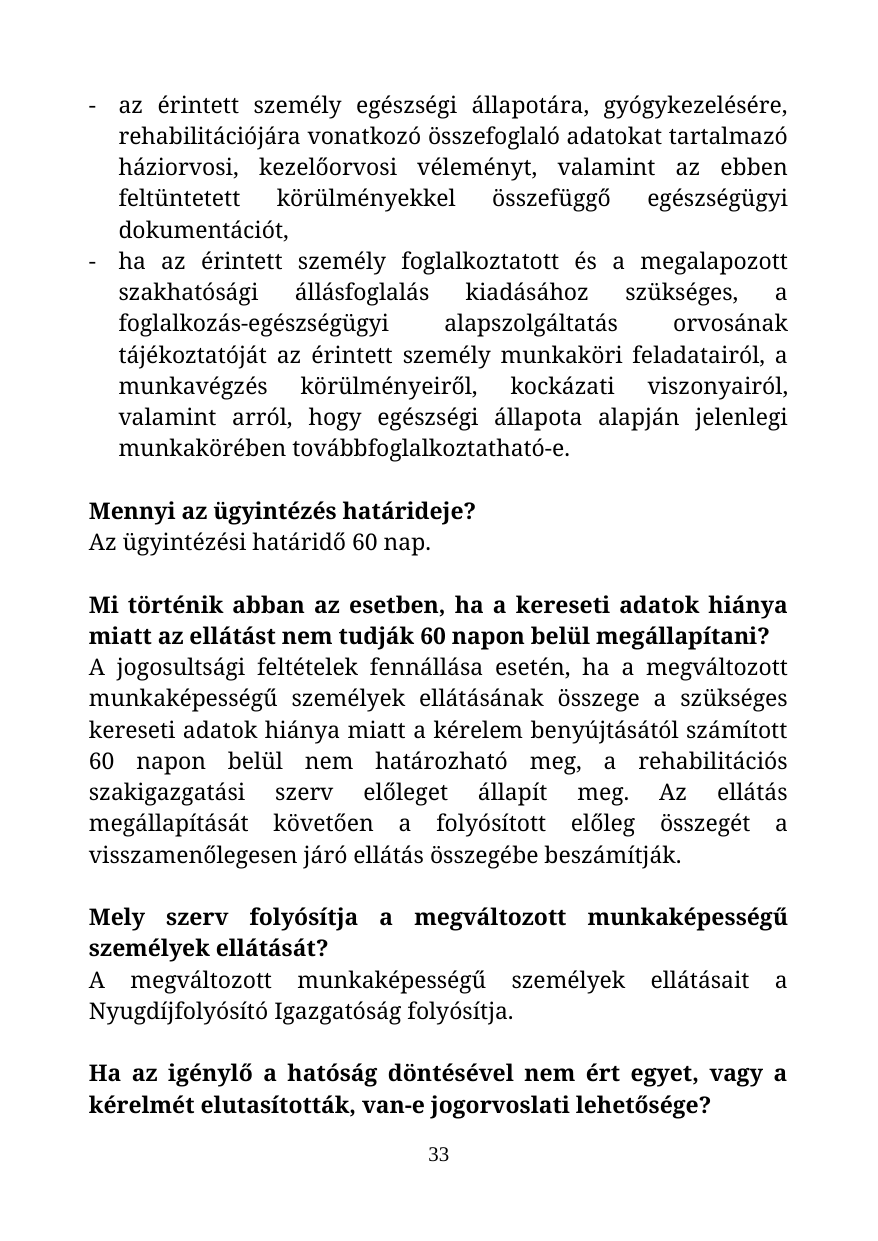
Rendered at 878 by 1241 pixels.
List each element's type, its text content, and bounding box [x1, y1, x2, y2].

text Az ügyintézési határidő 60 nap. [89, 526, 788, 557]
title Mely szerv folyósítja a megváltozott munkaképességű személyek ellátását? [89, 901, 788, 964]
text - az érintett személy egészségi állapotára, gyógykezelésére, rehabilitációjára vonatkozó összefoglaló adatokat tartalmazó háziorvosi, kezelőorvosi véleményt, valamint az ebben feltüntetett körülményekkel összefüggő egészségügyi dokumentációt, [89, 89, 788, 245]
text Mi történik abban az esetben, ha a kereseti adatok hiánya miatt az ellátást nem tudják 60 napon belül megállapítani? [89, 589, 788, 651]
text Ha az igénylő a hatóság döntésével nem ért egyet, vagy a kérelmét elutasították, van-e jogorvoslati lehetősége? [89, 1057, 788, 1120]
text Mennyi az ügyintézés határideje? [89, 495, 788, 526]
title A megváltozott munkaképességű személyek ellátásait a Nyugdíjfolyósító Igazgatóság folyósítja. [89, 964, 788, 1026]
text A jogosultsági feltételek fennállása esetén, ha a megváltozott munkaképességű személyek ellátásának összege a szükséges kereseti adatok hiánya miatt a kérelem benyújtásától számított 60 napon belül nem határozható meg, a rehabilitációs szakigazgatási szerv előleget állapít meg. Az ellátás megállapítását követően a folyósított előleg összegét a visszamenőlegesen járó ellátás összegébe beszámítják. [89, 651, 788, 870]
text - ha az érintett személy foglalkoztatott és a megalapozott szakhatósági állásfoglalás kiadásához szükséges, a foglalkozás-egészségügyi alapszolgáltatás orvosának tájékoztatóját az érintett személy munkaköri feladatairól, a munkavégzés körülményeiről, kockázati viszonyairól, valamint arról, hogy egészségi állapota alapján jelenlegi munkakörében továbbfoglalkoztatható-e. [89, 245, 788, 464]
